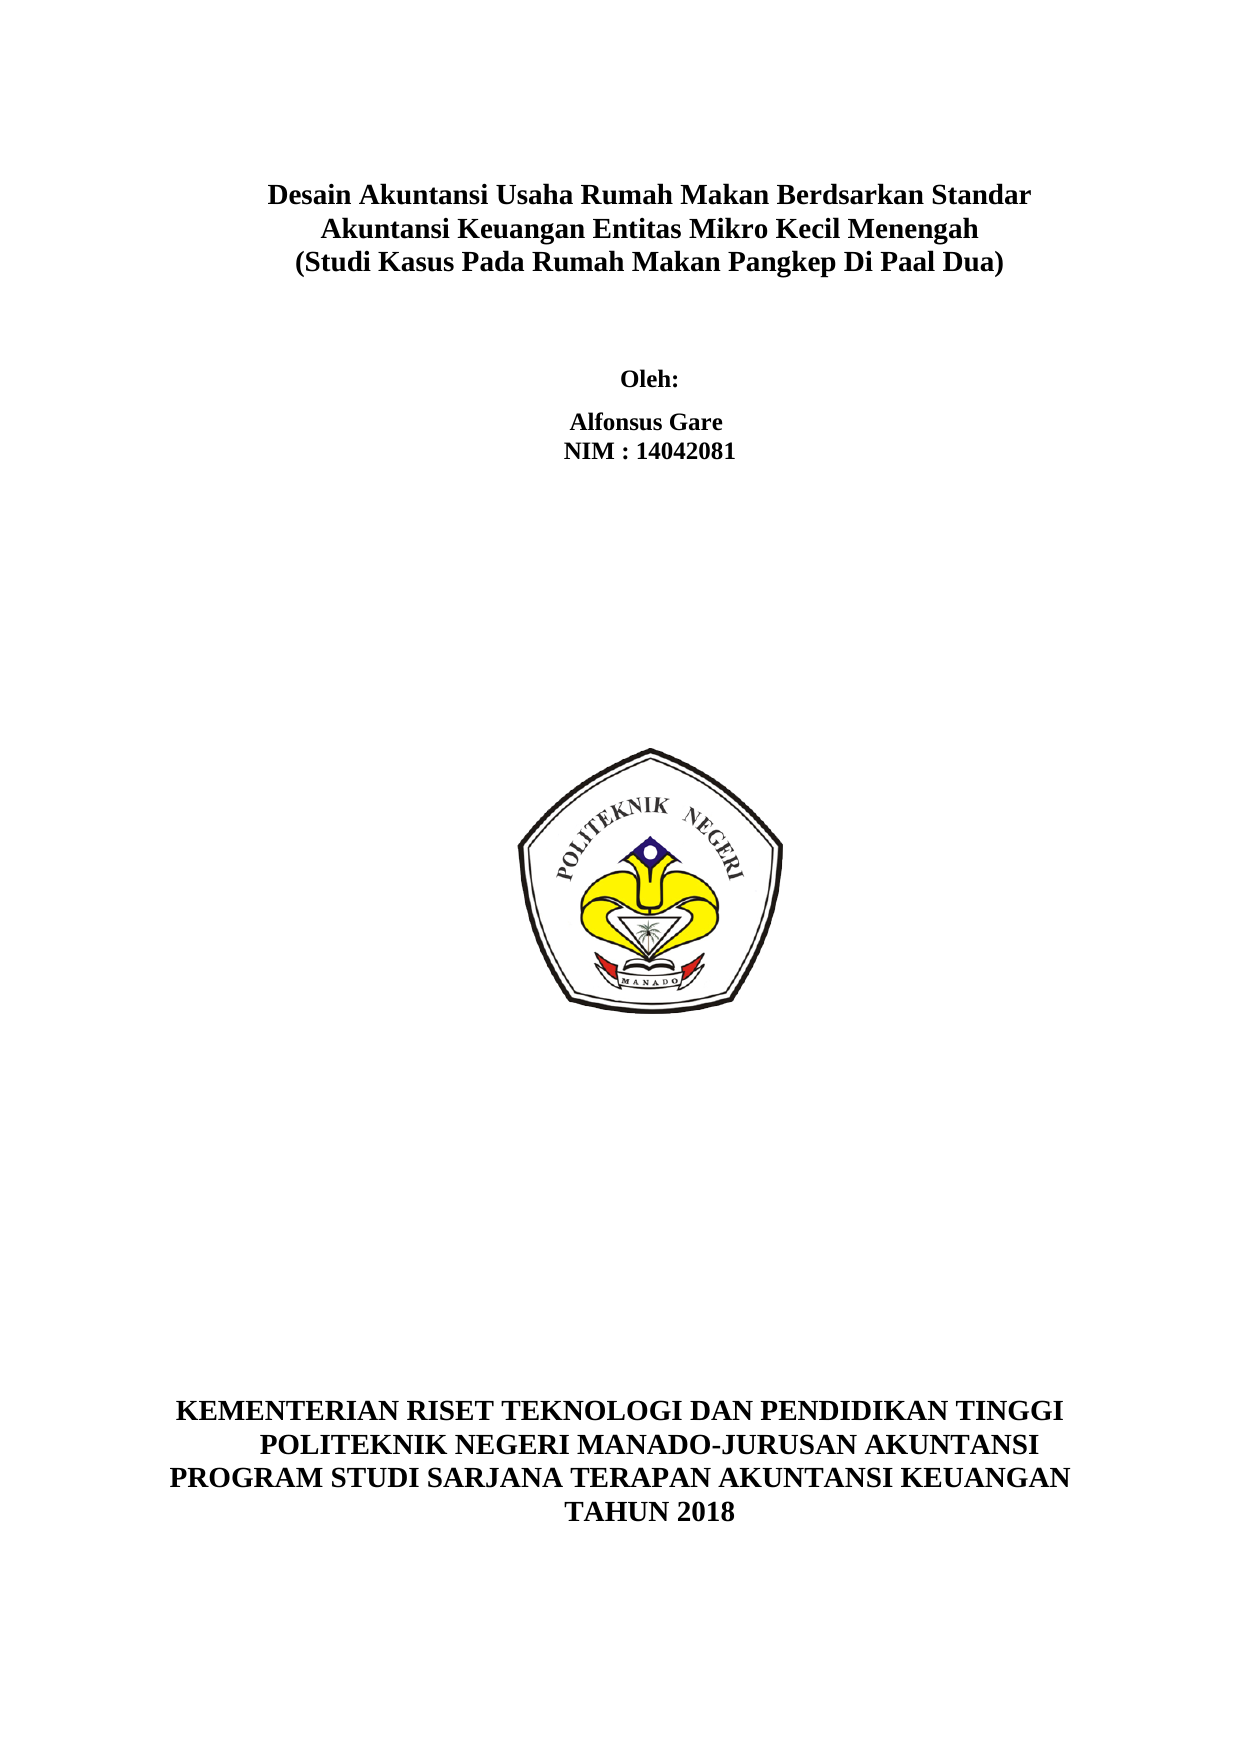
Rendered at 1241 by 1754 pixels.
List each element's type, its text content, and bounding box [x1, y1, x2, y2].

text Desain Akuntansi Usaha Rumah Makan Berdsarkan Standar Akuntansi Keuangan Entitas Mikro Kecil Menengah [207, 177, 1092, 244]
text PROGRAM STUDI SARJANA TERAPAN AKUNTANSI KEUANGAN [148, 1460, 1092, 1494]
text KEMENTERIAN RISET TEKNOLOGI DAN PENDIDIKAN TINGGI [148, 1393, 1092, 1427]
text TAHUN 2018 [207, 1494, 1092, 1527]
text (Studi Kasus Pada Rumah Makan Pangkep Di Paal Dua) [207, 244, 1092, 278]
picture [517, 748, 783, 1014]
text POLITEKNIK NEGERI MANADO-JURUSAN AKUNTANSI [207, 1427, 1092, 1460]
text NIM : 14042081 [207, 436, 1092, 465]
text Oleh: [207, 364, 1092, 393]
text Alfonsus Gare [207, 407, 1092, 436]
